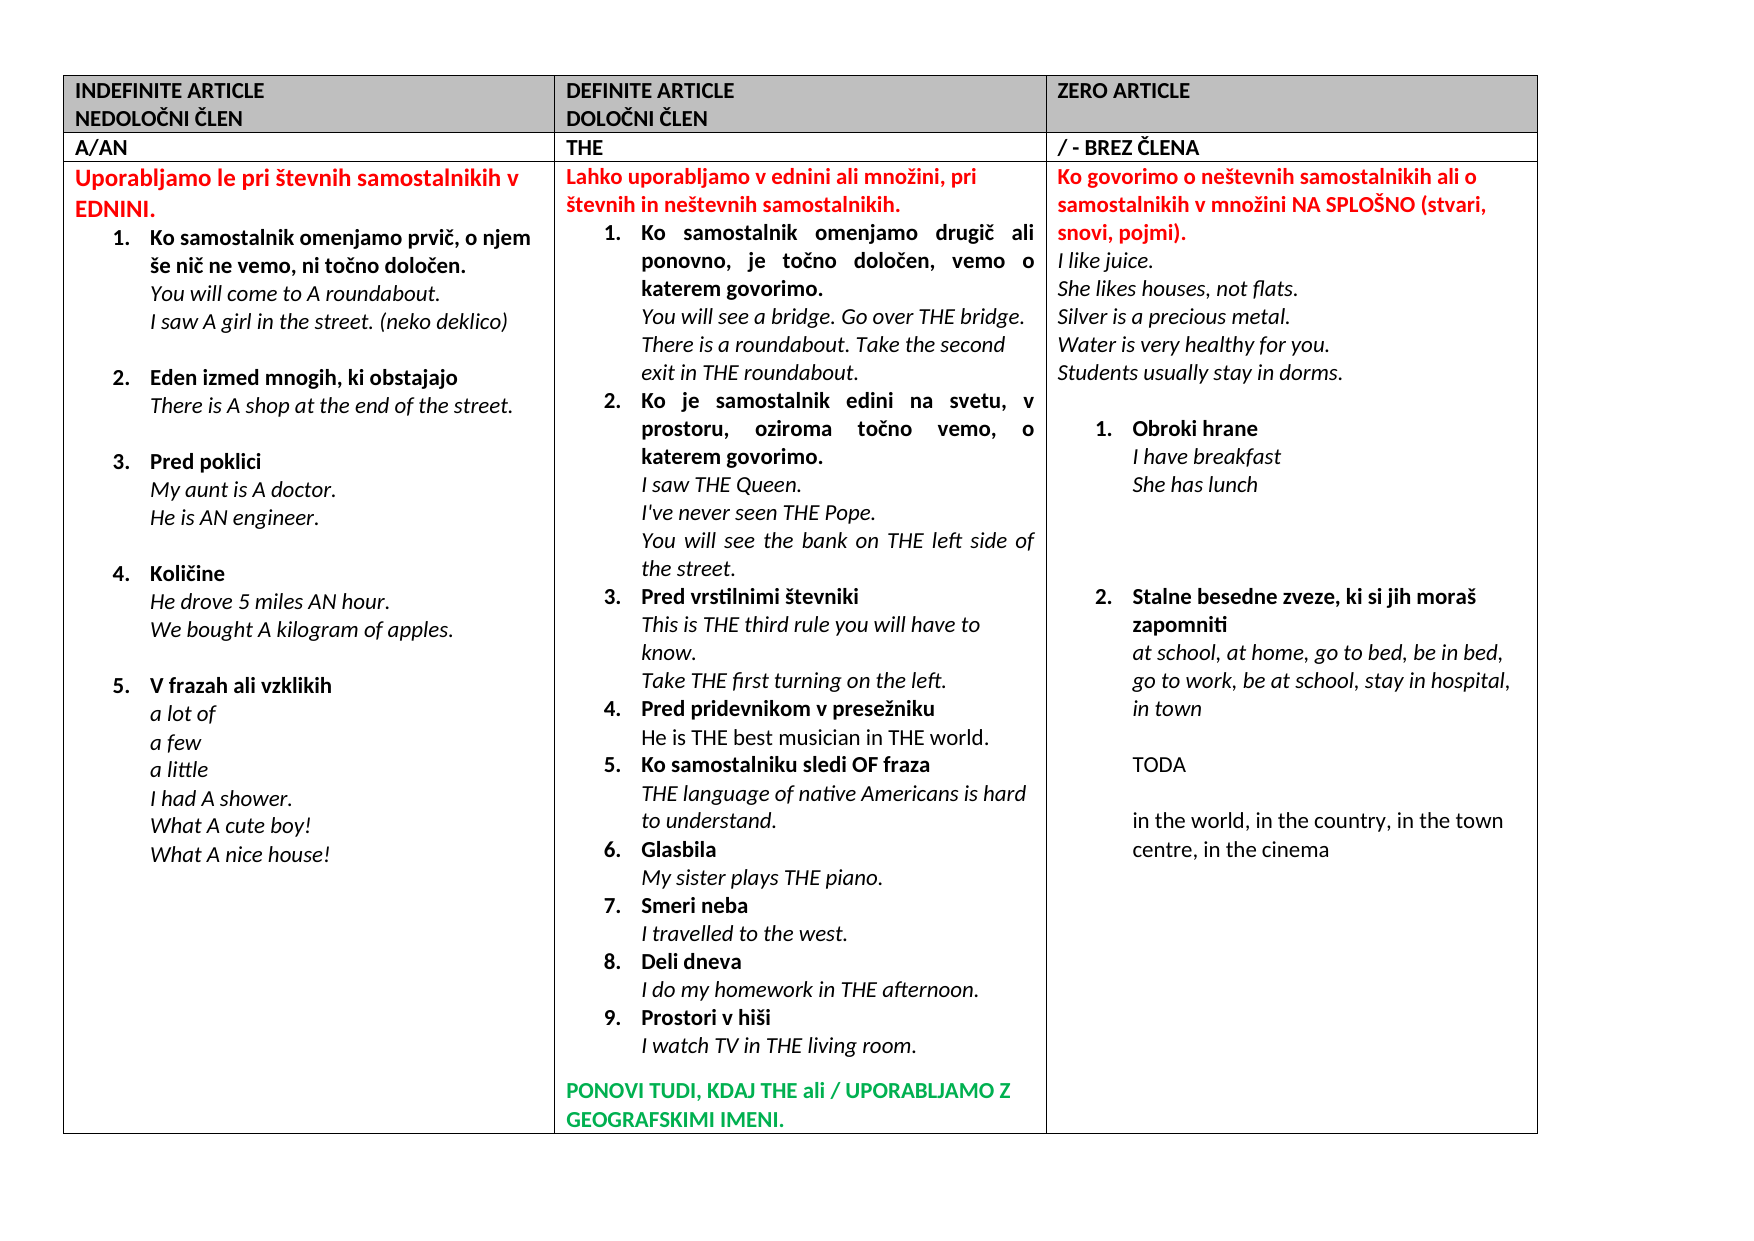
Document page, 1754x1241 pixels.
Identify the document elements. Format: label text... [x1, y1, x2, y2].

table_cell / - BREZ ČLENA [1047, 133, 1537, 161]
table_cell Lahko uporabljamo v ednini ali množini, pri števnih in neštevnih samostalnikih. Ko samostalnik omenjamo drugič ali ponovno, je točno določen, vemo o katerem govorimo. You will see a bridge. Go over THE bridge. There is a roundabout. Take the second exit in THE roundabout. Ko je samostalnik edini na svetu, v prostoru, oziroma točno vemo, o katerem govorimo. I saw THE Queen. I've never seen THE Pope. You will see the bank on THE left side of the street. Pred vrstilnimi števniki This is THE third rule you will have to know. Take THE first turning on the left. Pred pridevnikom v presežniku He is THE best musician in THE world. Ko samostalniku sledi OF fraza THE language of native Americans is hard to understand. Glasbila My sister plays THE piano. Smeri neba I travelled to the west. Deli dneva I do my homework in THE afternoon. Prostori v hiši I watch TV in THE living room. PONOVI TUDI, KDAJ THE ali / UPORABLJAMO Z GEOGRAFSKIMI IMENI. [555, 162, 1046, 1133]
table_header ZERO ARTICLE [1047, 76, 1537, 132]
table_cell THE [555, 133, 1046, 161]
table_cell A/AN [64, 133, 554, 161]
table_header DEFINITE ARTICLE DOLOČNI ČLEN [555, 76, 1046, 132]
table_cell Ko govorimo o neštevnih samostalnikih ali o samostalnikih v množini NA SPLOŠNO (stvari, snovi, pojmi). I like juice. She likes houses, not flats. Silver is a precious metal. Water is very healthy for you. Students usually stay in dorms. Obroki hrane I have breakfast She has lunch Stalne besedne zveze, ki si jih moraš zapomniti at school, at home, go to bed, be in bed, go to work, be at school, stay in hospital, in town TODA in the world, in the country, in the town centre, in the cinema [1047, 162, 1537, 1133]
table_header INDEFINITE ARTICLE NEDOLOČNI ČLEN [64, 76, 554, 132]
table_cell Uporabljamo le pri števnih samostalnikih v EDNINI. Ko samostalnik omenjamo prvič, o njem še nič ne vemo, ni točno določen. You will come to A roundabout. I saw A girl in the street. (neko deklico) Eden izmed mnogih, ki obstajajo There is A shop at the end of the street. Pred poklici My aunt is A doctor. He is AN engineer. Količine He drove 5 miles AN hour. We bought A kilogram of apples. V frazah ali vzklikih a lot of a few a little I had A shower. What A cute boy! What A nice house! [64, 162, 554, 1133]
